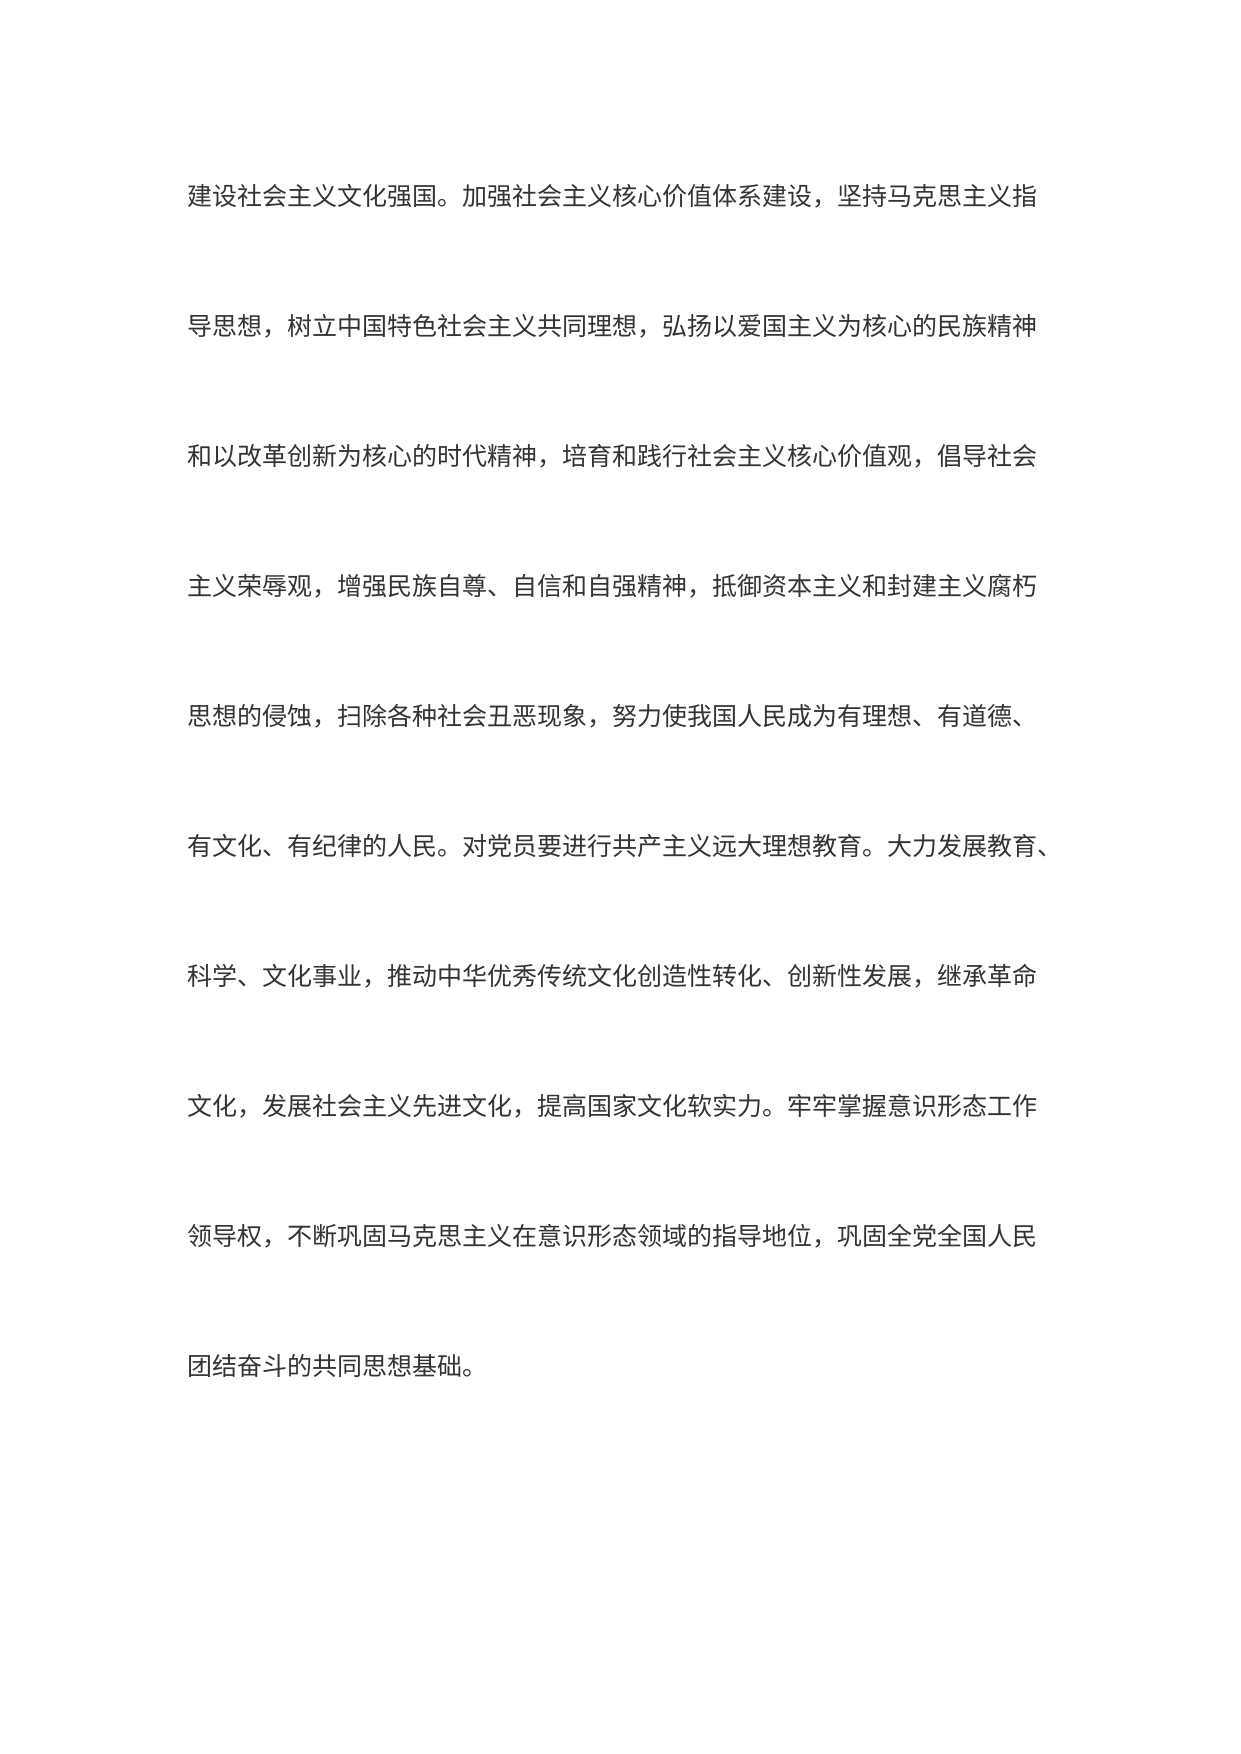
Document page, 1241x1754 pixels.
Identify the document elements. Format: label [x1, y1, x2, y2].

text [187, 162, 1053, 1397]
